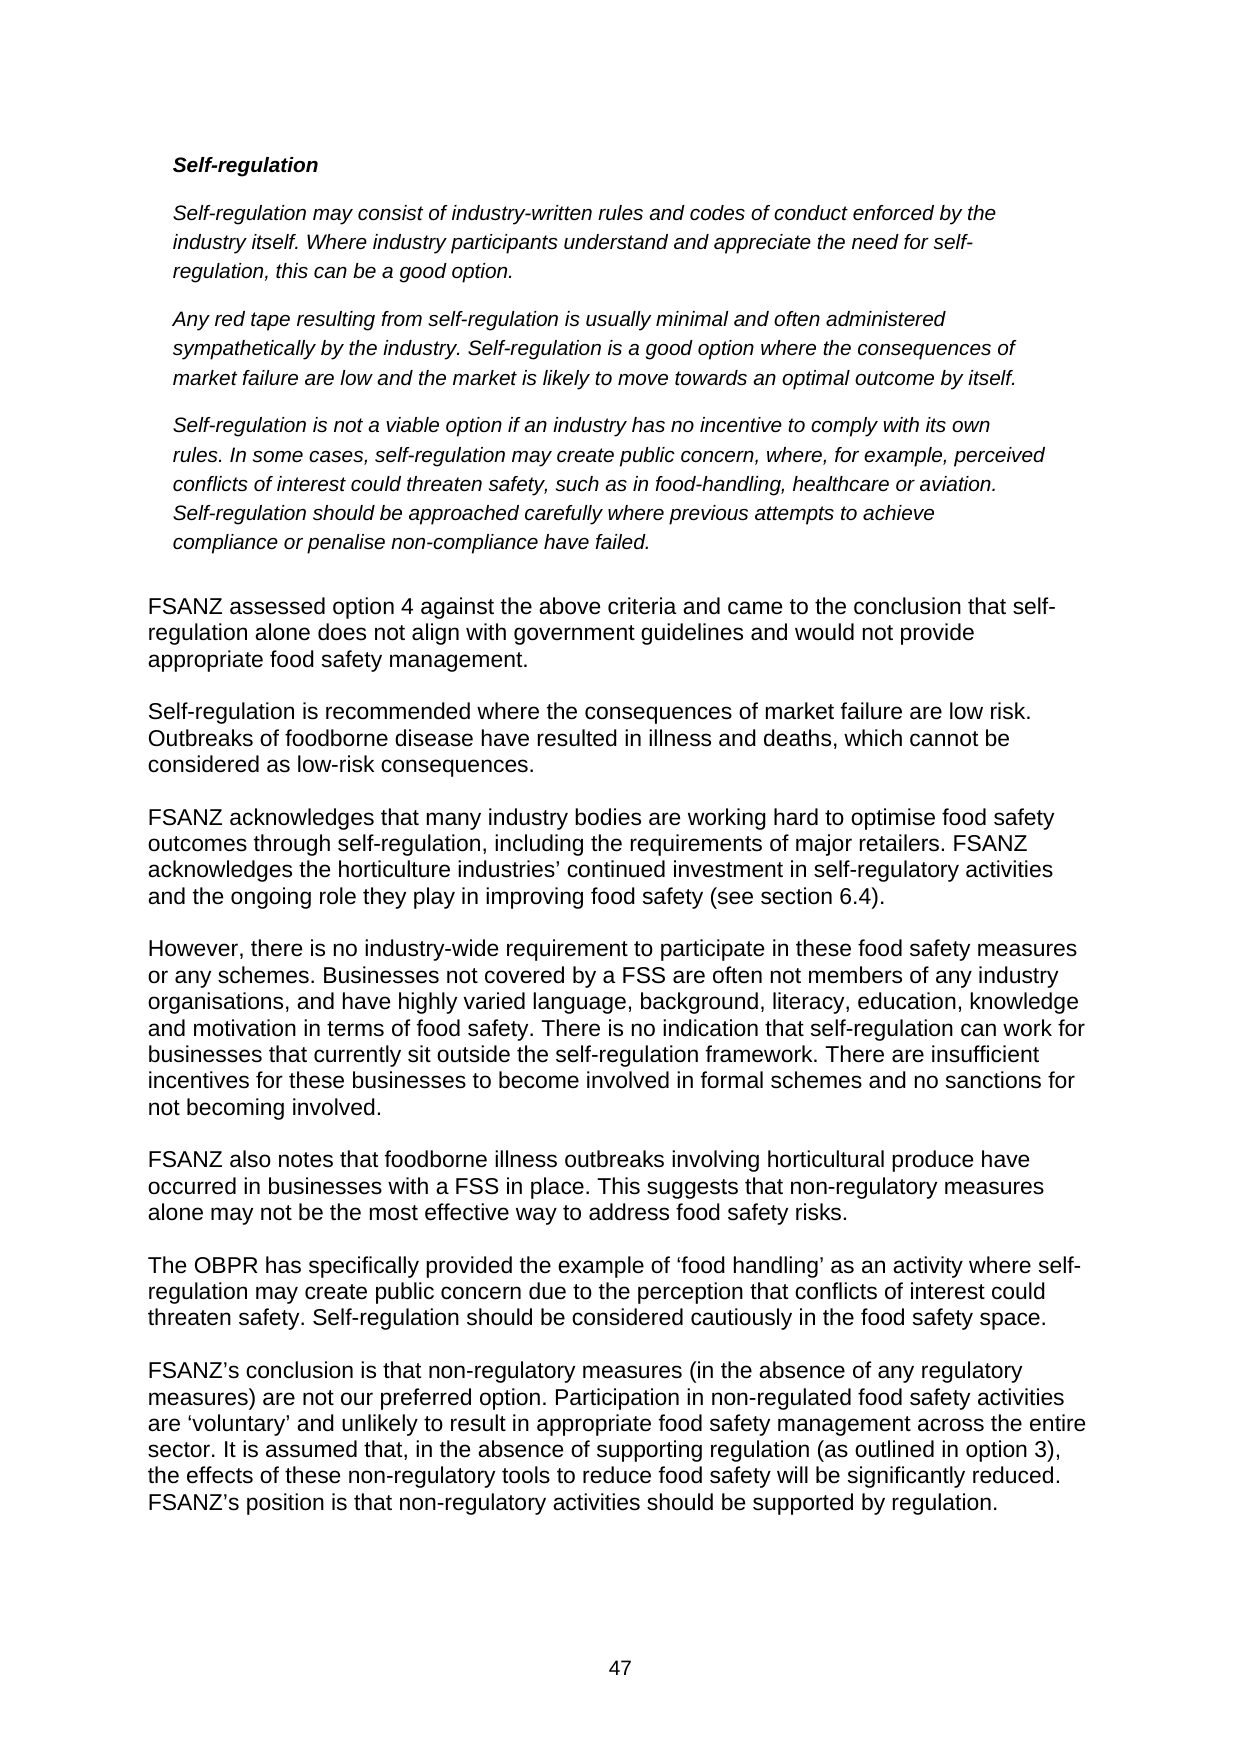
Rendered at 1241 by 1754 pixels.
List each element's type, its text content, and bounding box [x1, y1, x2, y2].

text Self-regulation is not a viable option if an industry has no incentive to comply with its own rules. In some cases, self-regulation may create public concern, where, for example, perceived conflicts of interest could threaten safety, such as in food-handling, healthcare or aviation. Self-regulation should be approached carefully where previous attempts to achieve compliance or penalise non-compliance have failed. [173, 408, 1048, 554]
text FSANZ also notes that foodborne illness outbreaks involving horticultural produce have occurred in businesses with a FSS in place. This suggests that non-regulatory measures alone may not be the most effective way to address food safety risks. [148, 1146, 1092, 1225]
text FSANZ’s conclusion is that non-regulatory measures (in the absence of any regulatory measures) are not our preferred option. Participation in non-regulated food safety activities are ‘voluntary’ and unlikely to result in appropriate food safety management across the entire sector. It is assumed that, in the absence of supporting regulation (as outlined in option 3), the effects of these non-regulatory tools to reduce food safety will be significantly reduced. FSANZ’s position is that non-regulatory activities should be supported by regulation. [148, 1357, 1092, 1515]
text The OBPR has specifically provided the example of ‘food handling’ as an activity where self-regulation may create public concern due to the perception that conflicts of interest could threaten safety. Self-regulation should be considered cautiously in the food safety space. [148, 1252, 1092, 1331]
text Any red tape resulting from self-regulation is usually minimal and often administered sympathetically by the industry. Self-regulation is a good option where the consequences of market failure are low and the market is likely to move towards an optimal outcome by itself. [173, 302, 1048, 389]
text However, there is no industry-wide requirement to participate in these food safety measures or any schemes. Businesses not covered by a FSS are often not members of any industry organisations, and have highly varied language, background, literacy, education, knowledge and motivation in terms of food safety. There is no indication that self-regulation can work for businesses that currently sit outside the self-regulation framework. There are insufficient incentives for these businesses to become involved in formal schemes and no sanctions for not becoming involved. [148, 935, 1092, 1120]
text Self-regulation [173, 148, 1048, 177]
text Self-regulation may consist of industry-written rules and codes of conduct enforced by the industry itself. Where industry participants understand and appreciate the need for self-regulation, this can be a good option. [173, 196, 1048, 283]
list FSANZ assessed option 4 against the above criteria and came to the conclusion that self-regulation alone does not align with government guidelines and would not provide appropriate food safety management. [148, 593, 1092, 672]
text FSANZ acknowledges that many industry bodies are working hard to optimise food safety outcomes through self-regulation, including the requirements of major retailers. FSANZ acknowledges the horticulture industries’ continued investment in self-regulatory activities and the ongoing role they play in improving food safety (see section 6.4). [148, 804, 1092, 909]
text Self-regulation is recommended where the consequences of market failure are low risk. Outbreaks of foodborne disease have resulted in illness and deaths, which cannot be considered as low-risk consequences. [148, 698, 1092, 777]
